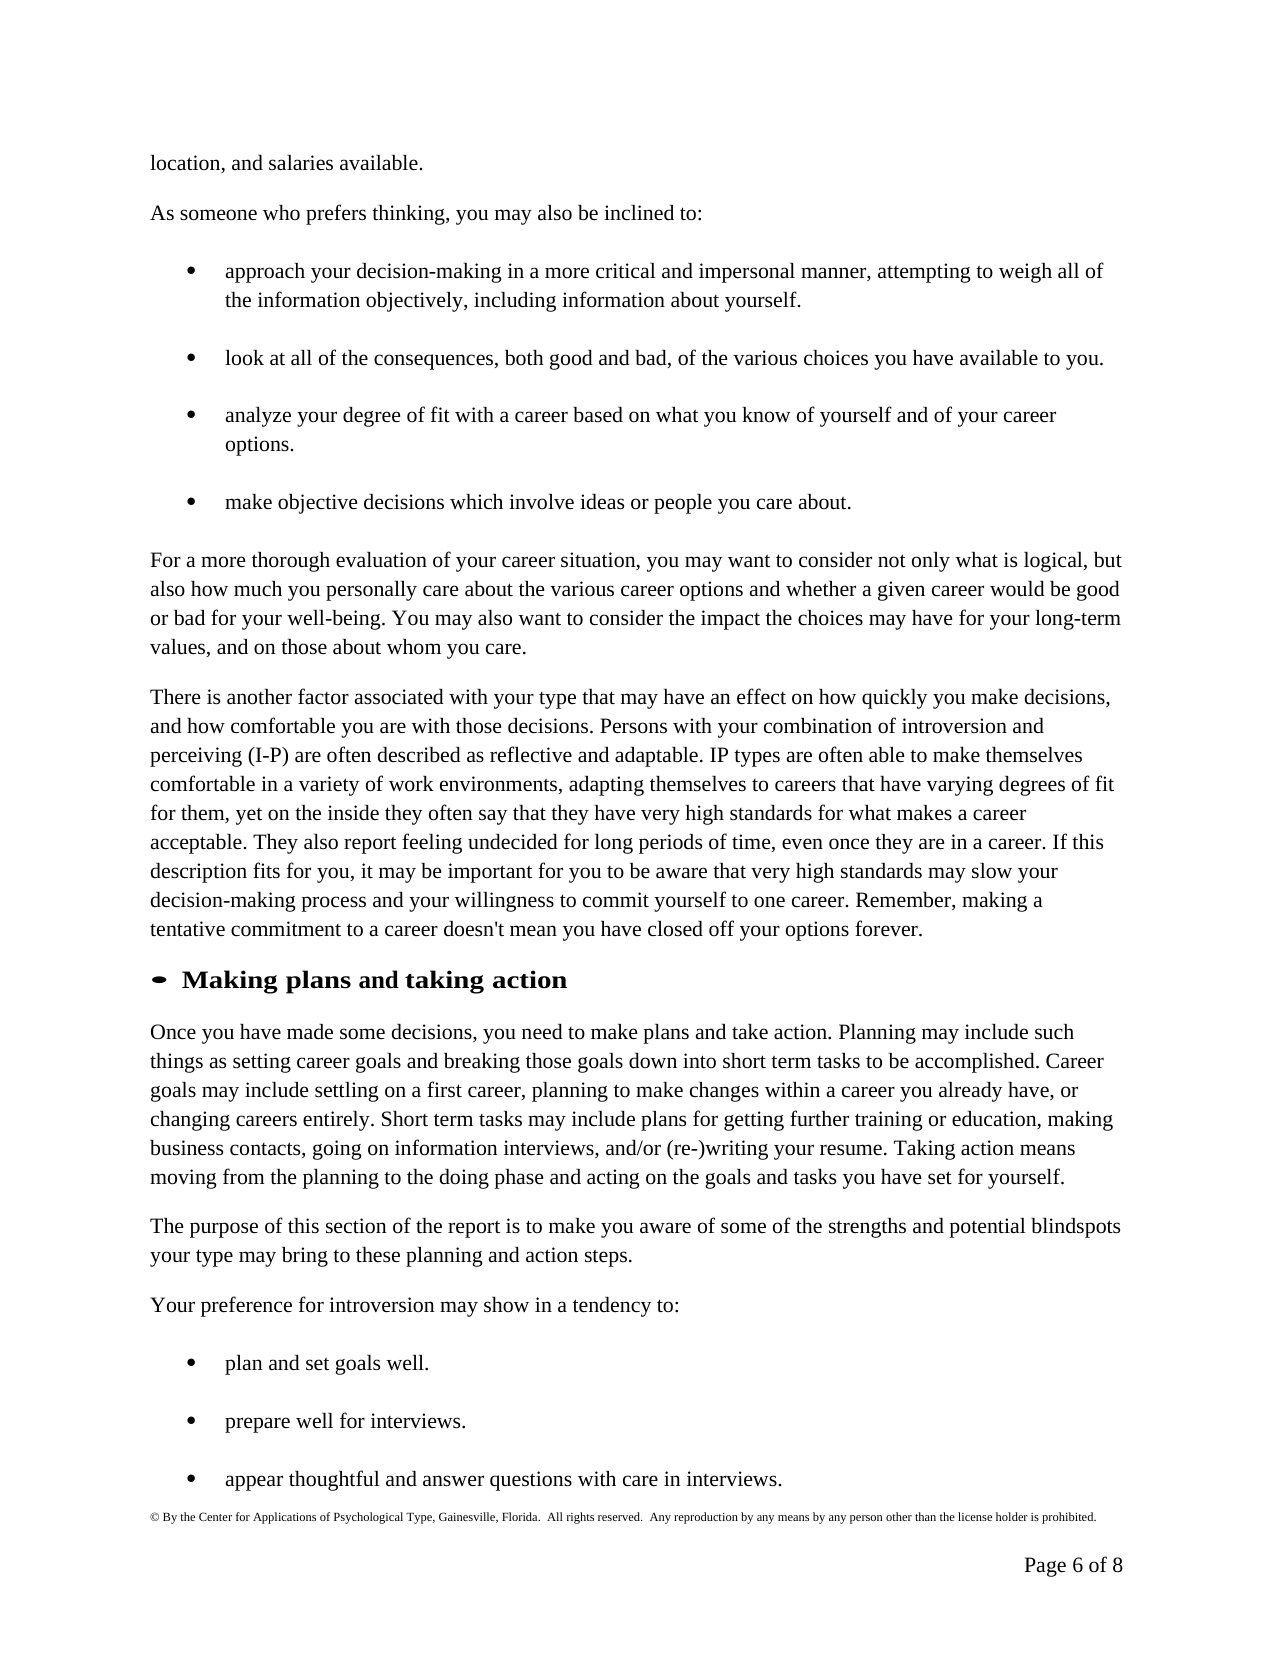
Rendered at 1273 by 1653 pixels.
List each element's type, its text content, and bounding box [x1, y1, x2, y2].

text Once you have made some decisions, you need to make plans and take action. Planning may include such things as setting career goals and breaking those goals down into short term tasks to be accomplished. Career goals may include settling on a first career, planning to make changes within a career you already have, or changing careers entirely. Short term tasks may include plans for getting further training or education, making business contacts, going on information interviews, and/or (re-)writing your resume. Taking action means moving from the planning to the doing phase and acting on the goals and tasks you have set for yourself. [150, 1019, 1123, 1189]
text For a more thorough evaluation of your career situation, you may want to consider not only what is logical, but also how much you personally care about the various career options and whether a given career would be good or bad for your well-being. You may also want to consider the impact the choices may have for your long-term values, and on those about whom you care. [150, 547, 1123, 659]
list make objective decisions which involve ideas or people you care about. [187, 489, 1123, 514]
list analyze your degree of fit with a career based on what you know of yourself and of your career options. [187, 402, 1123, 457]
text As someone who prefers thinking, you may also be inclined to: [150, 200, 1123, 225]
subtitle • Making plans and taking action [150, 965, 1061, 994]
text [150, 150, 1123, 175]
text There is another factor associated with your type that may have an effect on how quickly you make decisions, and how comfortable you are with those decisions. Persons with your combination of introversion and perceiving (I-P) are often described as reflective and adaptable. IP types are often able to make themselves comfortable in a variety of work environments, adapting themselves to careers that have varying degrees of fit for them, yet on the inside they often say that they have very high standards for what makes a career acceptable. They also report feeling undecided for long periods of time, even once they are in a career. If this description fits for you, it may be important for you to be aware that very high standards may slow your decision-making process and your willingness to commit yourself to one career. Remember, making a tentative commitment to a career doesn't mean you have closed off your options forever. [150, 684, 1123, 941]
list approach your decision-making in a more critical and impersonal manner, attempting to weigh all of the information objectively, including information about yourself. [187, 258, 1123, 312]
list prepare well for interviews. [187, 1408, 1123, 1433]
text The purpose of this section of the report is to make you aware of some of the strengths and potential blindspots your type may bring to these planning and action steps. [150, 1213, 1123, 1268]
list plan and set goals well. [187, 1350, 1123, 1375]
text Your preference for introversion may show in a tendency to: [150, 1292, 1123, 1317]
list appear thoughtful and answer questions with care in interviews. [187, 1466, 1123, 1491]
list look at all of the consequences, both good and bad, of the various choices you have available to you. [187, 344, 1123, 370]
